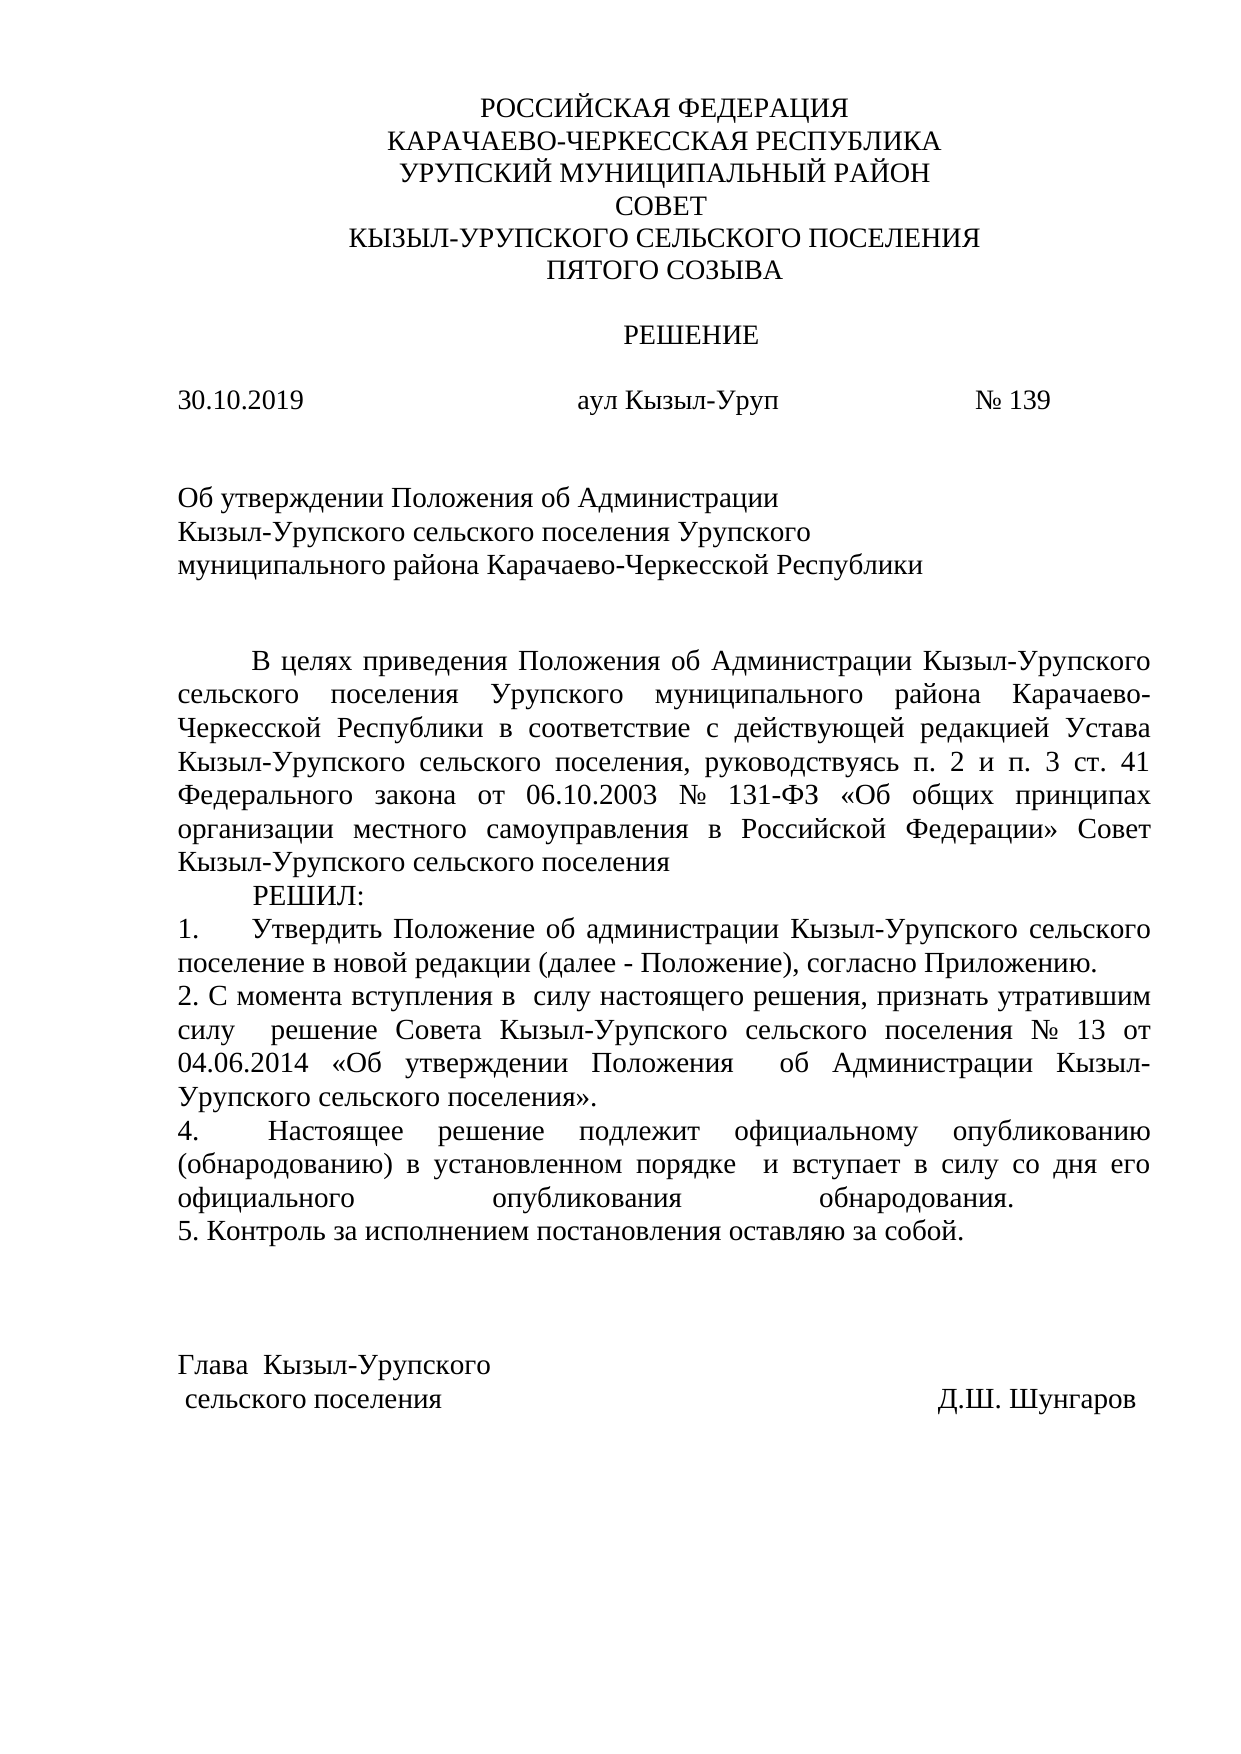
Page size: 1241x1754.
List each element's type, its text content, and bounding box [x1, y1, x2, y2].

text 4. Настоящее решение подлежит официальному опубликованию (обнародованию) в установленном порядке и вступает в силу со дня его официального опубликования обнародования. 5. Контроль за исполнением постановления оставляю за собой. [177, 1113, 1152, 1247]
text Об утверждении Положения об Администрации Кызыл-Урупского сельского поселения Урупского муниципального района Карачаево-Черкесской Республики [177, 480, 1152, 609]
text ПЯТОГО СОЗЫВА [472, 253, 1152, 286]
text РОССИЙСКАЯ ФЕДЕРАЦИЯ [177, 91, 1152, 124]
text СОВЕТ КЫЗЫЛ-УРУПСКОГО СЕЛЬСКОГО ПОСЕЛЕНИЯ [177, 189, 1152, 253]
text РЕШИЛ: [177, 878, 1152, 911]
text УРУПСКИЙ МУНИЦИПАЛЬНЫЙ РАЙОН [177, 156, 1152, 189]
list Утвердить Положение об администрации Кызыл-Урупского сельского поселение в новой редакции (далее - Положение), согласно Приложению. [177, 911, 1152, 978]
text 2. С момента вступления в силу настоящего решения, признать утратившим силу решение Совета Кызыл-Урупского сельского поселения № 13 от 04.06.2014 «Об утверждении Положения об Администрации Кызыл-Урупского сельского поселения». [177, 978, 1152, 1113]
text РЕШЕНИЕ [472, 318, 1152, 351]
text КАРАЧАЕВО-ЧЕРКЕССКАЯ РЕСПУБЛИКА [177, 124, 1152, 156]
text Глава Кызыл-Урупского сельского поселения Д.Ш. Шунгаров [177, 1347, 1152, 1414]
text 30.10.2019 аул Кызыл-Уруп № 139 [177, 383, 1152, 415]
text В целях приведения Положения об Администрации Кызыл-Урупского сельского поселения Урупского муниципального района Карачаево-Черкесской Республики в соответствие с действующей редакцией Устава Кызыл-Урупского сельского поселения, руководствуясь п. 2 и п. 3 ст. 41 Федерального закона от 06.10.2003 № 131-ФЗ «Об общих принципах организации местного самоуправления в Российской Федерации» Совет Кызыл-Урупского сельского поселения [177, 643, 1152, 878]
